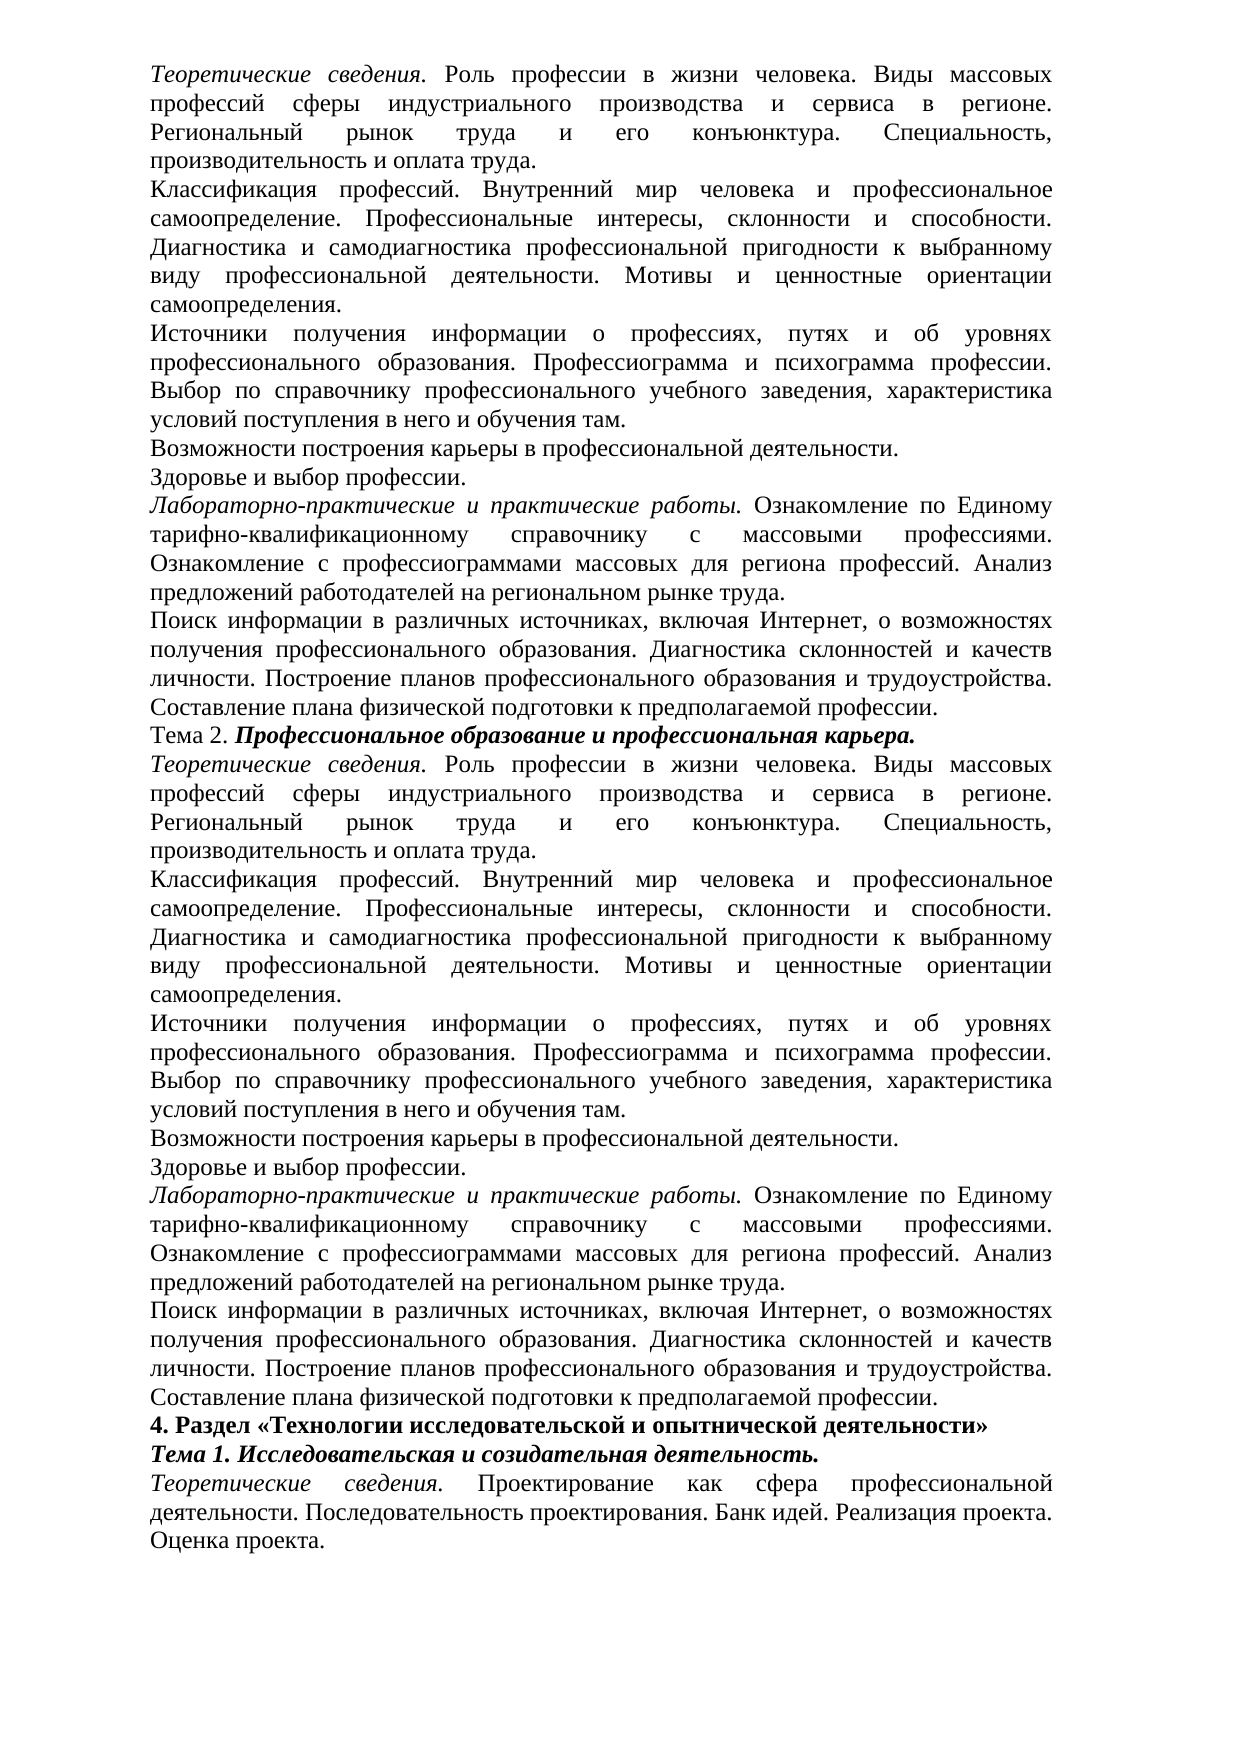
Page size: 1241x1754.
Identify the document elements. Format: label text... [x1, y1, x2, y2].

text Теоретические сведения. Роль профессии в жизни человека. Виды массовых профессий сферы индустриального производства и сервиса в регионе. Региональный рынок труда и его конъюнктура. Специальность, производительность и оплата труда. [150, 749, 1053, 864]
text Здоровье и выбор профессии. [150, 1152, 1053, 1180]
text 4. Раздел «Технологии исследовательской и опытнической деятельности» [150, 1410, 1053, 1439]
text Тема 1. Исследовательская и созидательная деятельность. [150, 1439, 1053, 1468]
text Лабораторно-практические и практические работы. Ознакомление по Единому тарифно-квалификационному справочнику с массовыми профессиями. Ознакомление с профессиограммами массовых для региона профессий. Анализ предложений работодателей на региональном рынке труда. [150, 1180, 1053, 1295]
text Теоретические сведения. Проектирование как сфера профессиональной деятельности. Последовательность проектирования. Банк идей. Реализация проекта. Оценка проекта. [150, 1468, 1053, 1554]
text Лабораторно-практические и практические работы. Ознакомление по Единому тарифно-квалификационному справочнику с массовыми профессиями. Ознакомление с профессиограммами массовых для региона профессий. Анализ предложений работодателей на региональном рынке труда. [150, 490, 1053, 605]
text Тема 2. Профессиональное образование и профессиональная карьера. [150, 720, 1053, 749]
text Теоретические сведения. Роль профессии в жизни человека. Виды массовых профессий сферы индустриального производства и сервиса в регионе. Региональный рынок труда и его конъюнктура. Специальность, производительность и оплата труда. [150, 59, 1053, 174]
text Здоровье и выбор профессии. [150, 462, 1053, 490]
text Классификация профессий. Внутренний мир человека и профессиональное самоопределение. Профессиональные интересы, склонности и способности. Диагностика и самодиагностика профессиональной пригодности к выбранному виду профессиональной деятельности. Мотивы и ценностные ориентации самоопределения. [150, 174, 1053, 318]
text Классификация профессий. Внутренний мир человека и профессиональное самоопределение. Профессиональные интересы, склонности и способности. Диагностика и самодиагностика профессиональной пригодности к выбранному виду профессиональной деятельности. Мотивы и ценностные ориентации самоопределения. [150, 864, 1053, 1008]
text Возможности построения карьеры в профессиональной деятельности. [150, 433, 1053, 462]
text Источники получения информации о профессиях, путях и об уровнях профессионального образования. Профессиограмма и психограмма профессии. Выбор по справочнику профессионального учебного заведения, характеристика условий поступления в него и обучения там. [150, 1008, 1053, 1123]
text Поиск информации в различных источниках, включая Интернет, о возможностях получения профессионального образования. Диагностика склонностей и качеств личности. Построение планов профессионального образования и трудоустройства. Составление плана физической подготовки к предполагаемой профессии. [150, 1295, 1053, 1410]
text Источники получения информации о профессиях, путях и об уровнях профессионального образования. Профессиограмма и психограмма профессии. Выбор по справочнику профессионального учебного заведения, характеристика условий поступления в него и обучения там. [150, 318, 1053, 433]
text Возможности построения карьеры в профессиональной деятельности. [150, 1123, 1053, 1152]
text Поиск информации в различных источниках, включая Интернет, о возможностях получения профессионального образования. Диагностика склонностей и качеств личности. Построение планов профессионального образования и трудоустройства. Составление плана физической подготовки к предполагаемой профессии. [150, 605, 1053, 720]
